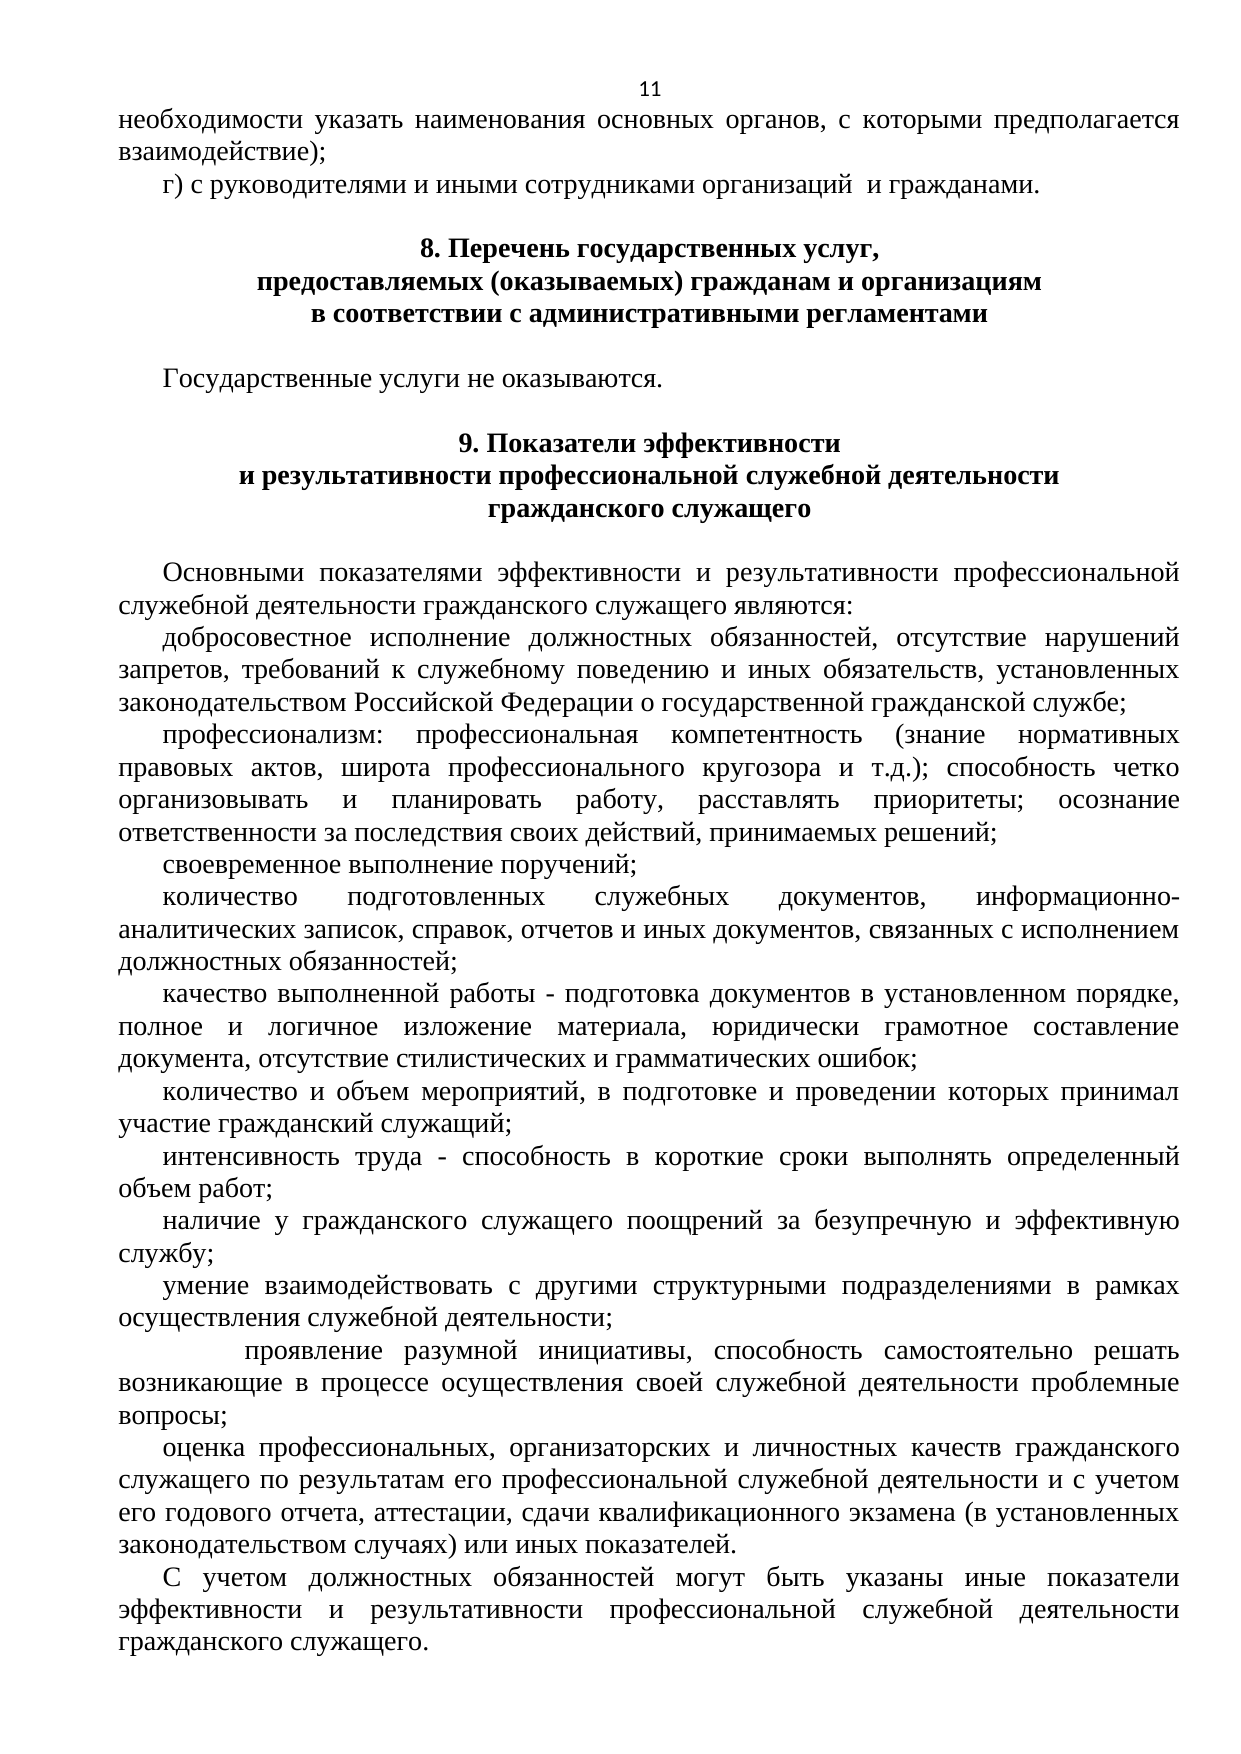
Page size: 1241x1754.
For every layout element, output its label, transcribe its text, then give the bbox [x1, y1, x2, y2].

text в соответствии с административными регламентами [118, 296, 1181, 329]
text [118, 102, 1181, 167]
text и результативности профессиональной служебной деятельности [118, 458, 1181, 491]
text своевременное выполнение поручений; [118, 847, 1181, 879]
text г) с руководителями и иными сотрудниками организаций и гражданами. [118, 167, 1181, 199]
text Основными показателями эффективности и результативности профессиональной служебной деятельности гражданского служащего являются: [118, 555, 1181, 620]
text качество выполненной работы - подготовка документов в установленном порядке, полное и логичное изложение материала, юридически грамотное составление документа, отсутствие стилистических и грамматических ошибок; [118, 977, 1181, 1074]
text наличие у гражданского служащего поощрений за безупречную и эффективную службу; [118, 1203, 1181, 1268]
text количество и объем мероприятий, в подготовке и проведении которых принимал участие гражданский служащий; [118, 1074, 1181, 1138]
text Государственные услуги не оказываются. [118, 361, 1181, 393]
text С учетом должностных обязанностей могут быть указаны иные показатели эффективности и результативности профессиональной служебной деятельности гражданского служащего. [118, 1560, 1181, 1657]
text интенсивность труда - способность в короткие сроки выполнять определенный объем работ; [118, 1138, 1181, 1203]
text количество подготовленных служебных документов, информационно-аналитических записок, справок, отчетов и иных документов, связанных с исполнением должностных обязанностей; [118, 879, 1181, 977]
text проявление разумной инициативы, способность самостоятельно решать возникающие в процессе осуществления своей служебной деятельности проблемные вопросы; [118, 1333, 1181, 1430]
text предоставляемых (оказываемых) гражданам и организациям [118, 264, 1181, 296]
text 9. Показатели эффективности [118, 426, 1181, 458]
text 8. Перечень государственных услуг, [118, 231, 1181, 264]
text добросовестное исполнение должностных обязанностей, отсутствие нарушений запретов, требований к служебному поведению и иных обязательств, установленных законодательством Российской Федерации о государственной гражданской службе; [118, 620, 1181, 717]
text умение взаимодействовать с другими структурными подразделениями в рамках осуществления служебной деятельности; [118, 1268, 1181, 1333]
text оценка профессиональных, организаторских и личностных качеств гражданского служащего по результатам его профессиональной служебной деятельности и с учетом его годового отчета, аттестации, сдачи квалификационного экзамена (в установленных законодательством случаях) или иных показателей. [118, 1430, 1181, 1560]
text профессионализм: профессиональная компетентность (знание нормативных правовых актов, широта профессионального кругозора и т.д.); способность четко организовывать и планировать работу, расставлять приоритеты; осознание ответственности за последствия своих действий, принимаемых решений; [118, 717, 1181, 847]
text гражданского служащего [118, 491, 1181, 523]
